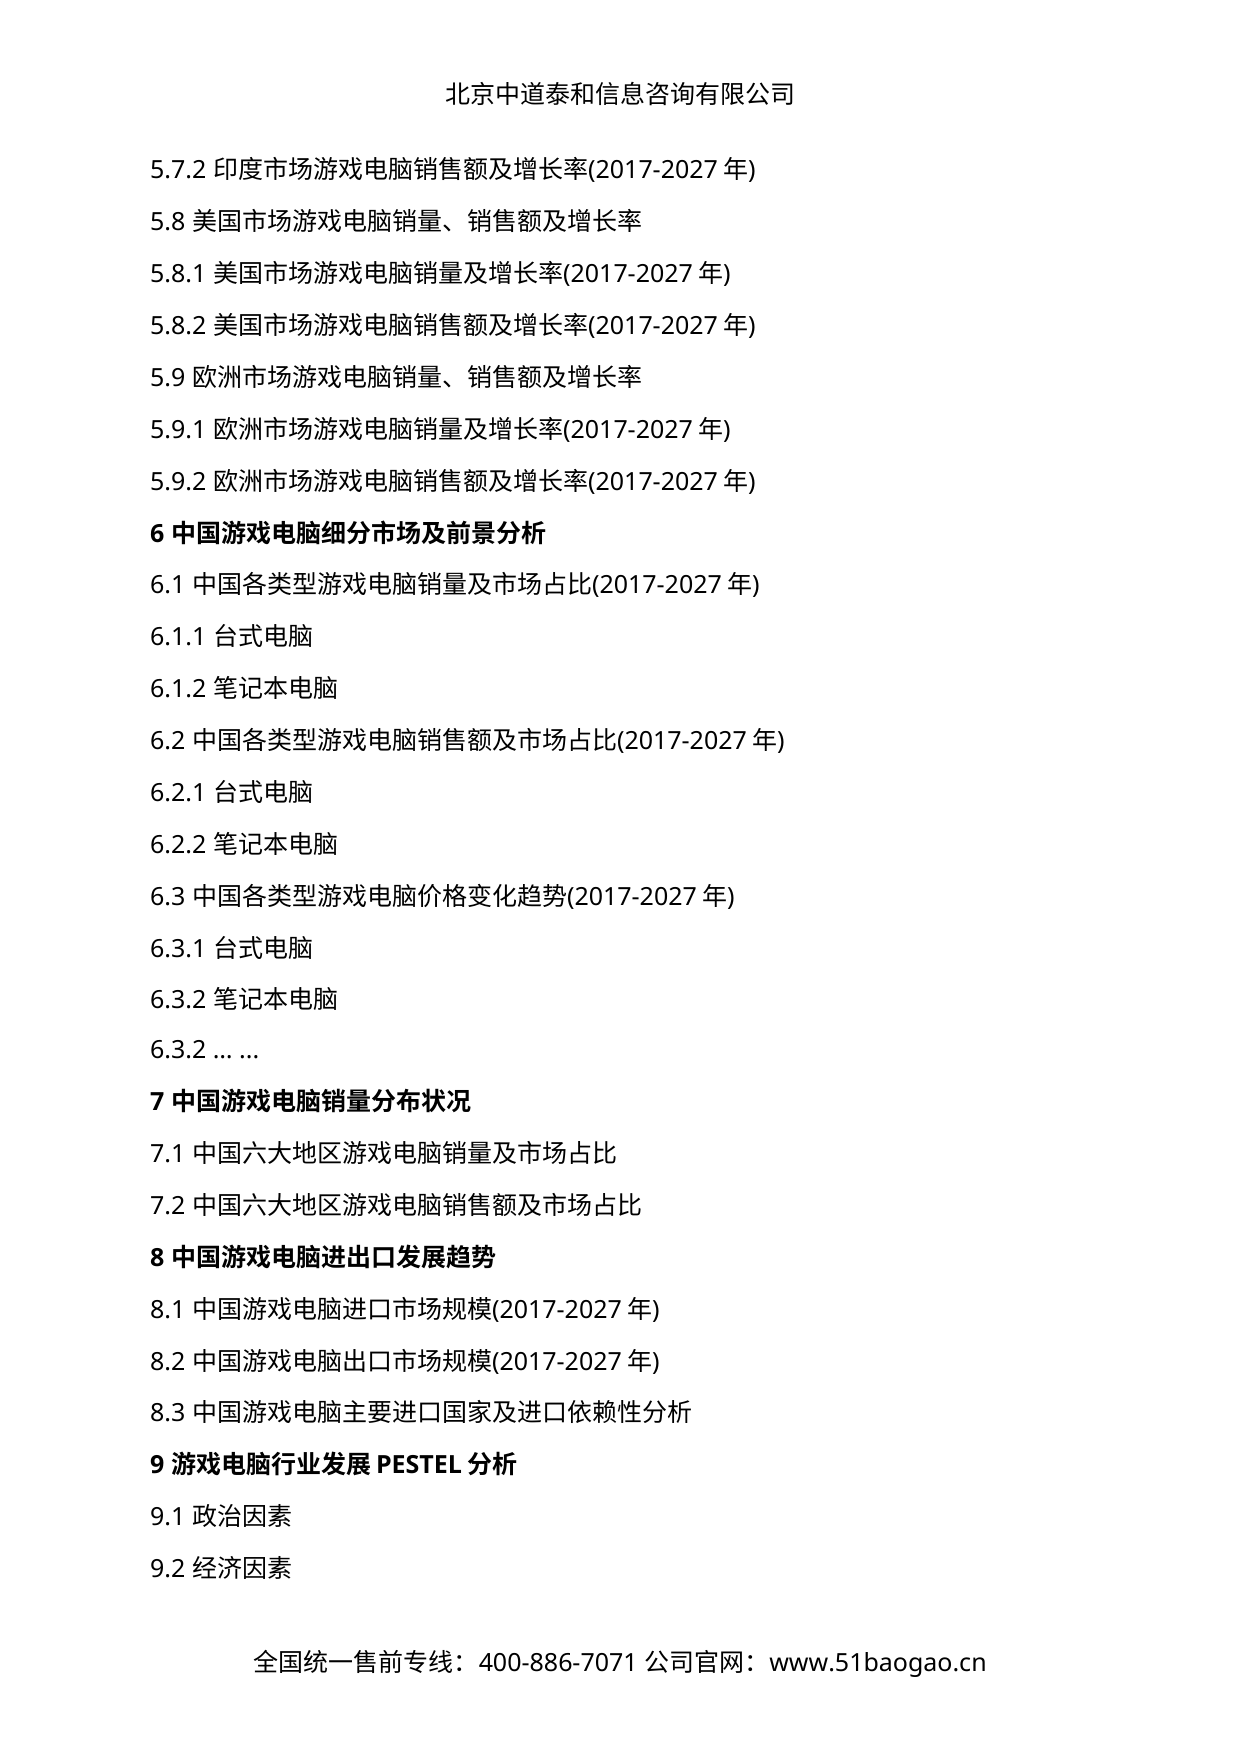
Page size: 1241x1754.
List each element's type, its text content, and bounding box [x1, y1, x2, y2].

text 8 中国游戏电脑进出口发展趋势 [150, 1237, 1090, 1273]
text 7 中国游戏电脑销量分布状况 [150, 1082, 1090, 1118]
text 5.9.2 欧洲市场游戏电脑销售额及增长率(2017-2027年) [150, 461, 1090, 497]
text 5.8.2 美国市场游戏电脑销售额及增长率(2017-2027年) [150, 306, 1090, 342]
text 5.7.2 印度市场游戏电脑销售额及增长率(2017-2027年) [150, 150, 1090, 186]
text 9.1 政治因素 [150, 1497, 1090, 1533]
text 6.3 中国各类型游戏电脑价格变化趋势(2017-2027年) [150, 876, 1090, 912]
text 5.9.1 欧洲市场游戏电脑销量及增长率(2017-2027年) [150, 409, 1090, 446]
text 6.1.2 笔记本电脑 [150, 669, 1090, 705]
text 6.3.2 笔记本电脑 [150, 980, 1090, 1016]
text 9 游戏电脑行业发展PESTEL分析 [150, 1445, 1090, 1481]
text 6.2.2 笔记本电脑 [150, 824, 1090, 861]
text 7.1 中国六大地区游戏电脑销量及市场占比 [150, 1133, 1090, 1170]
text 8.1 中国游戏电脑进口市场规模(2017-2027年) [150, 1289, 1090, 1325]
text 6.2.1 台式电脑 [150, 772, 1090, 809]
text 6 中国游戏电脑细分市场及前景分析 [150, 513, 1090, 549]
text 7.2 中国六大地区游戏电脑销售额及市场占比 [150, 1185, 1090, 1222]
text 8.3 中国游戏电脑主要进口国家及进口依赖性分析 [150, 1393, 1090, 1429]
text 5.8.1 美国市场游戏电脑销量及增长率(2017-2027年) [150, 254, 1090, 290]
text 6.1.1 台式电脑 [150, 617, 1090, 653]
text 5.9 欧洲市场游戏电脑销量、销售额及增长率 [150, 357, 1090, 394]
text 9.2 经济因素 [150, 1548, 1090, 1585]
text 6.3.2 … ... [150, 1032, 1090, 1066]
text 6.3.1 台式电脑 [150, 928, 1090, 964]
text 6.1 中国各类型游戏电脑销量及市场占比(2017-2027年) [150, 565, 1090, 601]
text 5.8 美国市场游戏电脑销量、销售额及增长率 [150, 202, 1090, 238]
text 6.2 中国各类型游戏电脑销售额及市场占比(2017-2027年) [150, 721, 1090, 757]
text 8.2 中国游戏电脑出口市场规模(2017-2027年) [150, 1341, 1090, 1377]
